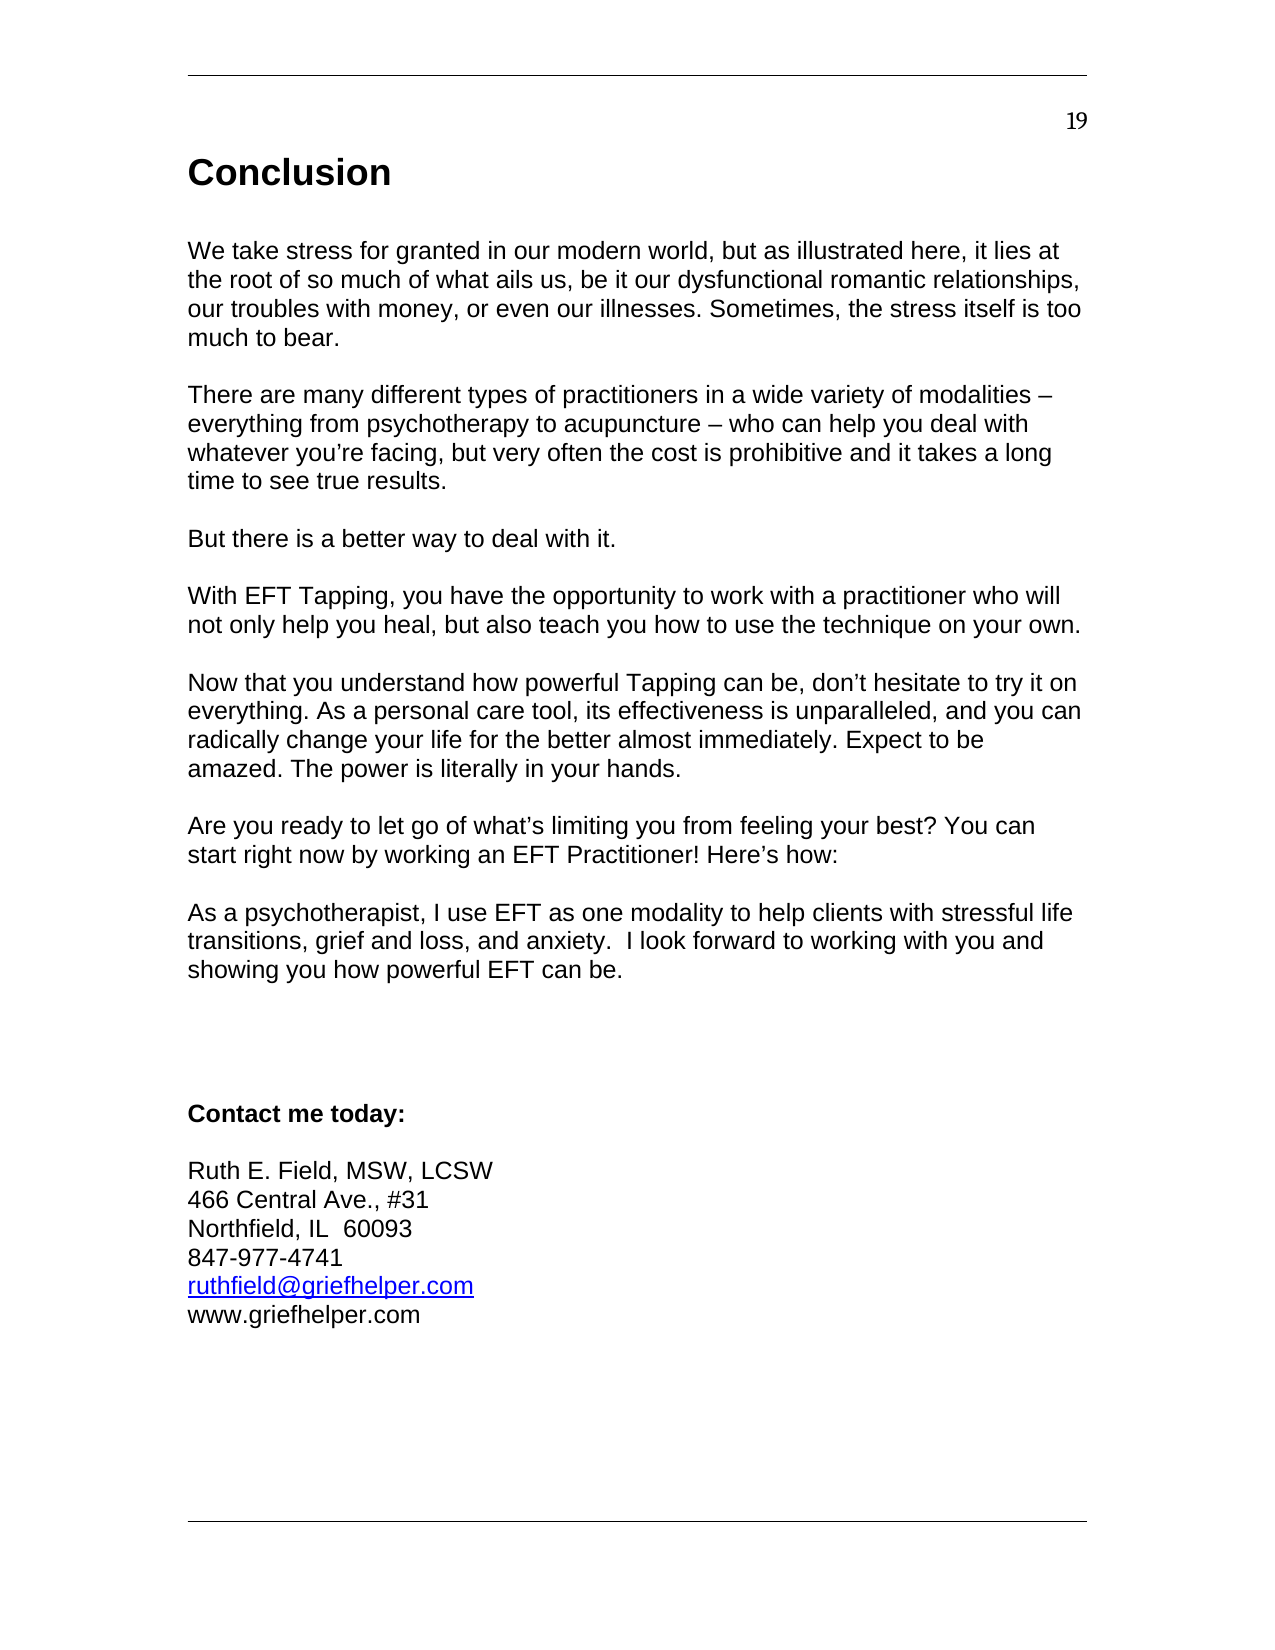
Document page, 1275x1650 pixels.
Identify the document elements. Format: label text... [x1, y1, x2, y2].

text We take stress for granted in our modern world, but as illustrated here, it lies at the root of so much of what ails us, be it our dysfunctional romantic relationships, our troubles with money, or even our illnesses. Sometimes, the stress itself is too much to bear. [187, 236, 1087, 351]
text As a psychotherapist, I use EFT as one modality to help clients with stressful life transitions, grief and loss, and anxiety. I look forward to working with you and showing you how powerful EFT can be. [187, 897, 1087, 984]
text www.griefhelper.com [187, 1300, 1087, 1329]
text There are many different types of practitioners in a wide variety of modalities – everything from psychotherapy to acupuncture – who can help you deal with whatever you’re facing, but very often the cost is prohibitive and it takes a long time to see true results. [187, 380, 1087, 495]
text But there is a better way to deal with it. [187, 524, 1087, 552]
text 847-977-4741 [187, 1242, 1087, 1271]
text Ruth E. Field, MSW, LCSW [187, 1156, 1087, 1185]
text Contact me today: [187, 1099, 1087, 1127]
text ruthfield@griefhelper.com [187, 1271, 1087, 1300]
text 466 Central Ave., #31 [187, 1185, 1087, 1214]
text Now that you understand how powerful Tapping can be, don’t hesitate to try it on everything. As a personal care tool, its effectiveness is unparalleled, and you can radically change your life for the better almost immediately. Expect to be amazed. The power is literally in your hands. [187, 667, 1087, 782]
text With EFT Tapping, you have the opportunity to work with a practitioner who will not only help you heal, but also teach you how to use the technique on your own. [187, 581, 1087, 639]
text Conclusion [187, 150, 1087, 193]
text Northfield, IL 60093 [187, 1214, 1087, 1242]
text Are you ready to let go of what’s limiting you from feeling your best? You can start right now by working an EFT Practitioner! Here’s how: [187, 811, 1087, 869]
